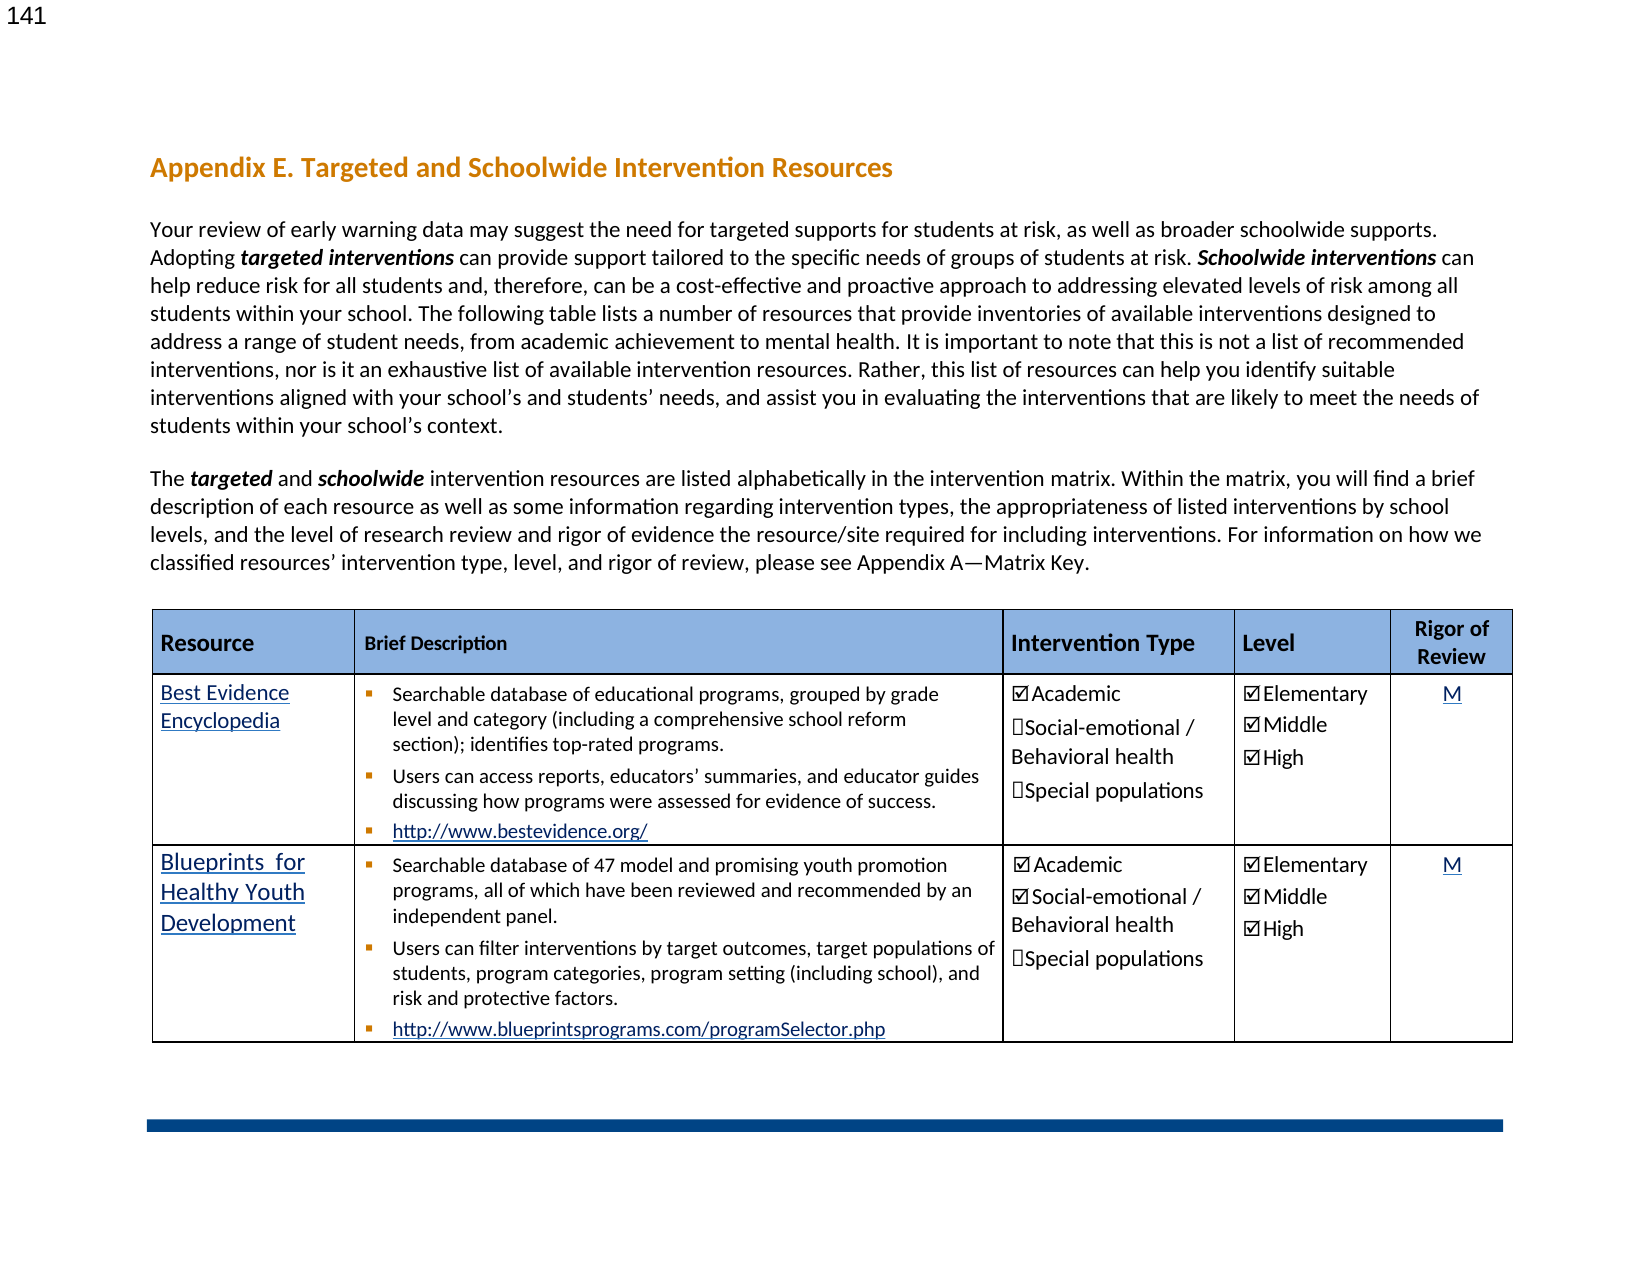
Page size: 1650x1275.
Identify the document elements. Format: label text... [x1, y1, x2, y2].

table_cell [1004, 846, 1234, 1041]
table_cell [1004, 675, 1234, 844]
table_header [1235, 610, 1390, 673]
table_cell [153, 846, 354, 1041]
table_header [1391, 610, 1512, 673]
text Your review of early warning data may suggest the need for targeted supports for students at risk, as well as broader schoolwide supports. Adopting targeted interventions can provide support tailored to the specific needs of groups of students at risk. Schoolwide interventions can help reduce risk for all students and, therefore, can be a cost-effective and proactive approach to addressing elevated levels of risk among all students within your school. The following table lists a number of resources that provide inventories of available interventions designed to address a range of student needs, from academic achievement to mental health. It is important to note that this is not a list of recommended interventions, nor is it an exhaustive list of available intervention resources. Rather, this list of resources can help you identify suitable [150, 215, 1506, 383]
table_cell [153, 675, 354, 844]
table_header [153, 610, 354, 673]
text The targeted and schoolwide intervention resources are listed alphabetically in the intervention matrix. Within the matrix, you will find a brief description of each resource as well as some information regarding intervention types, the appropriateness of listed interventions by school levels, and the level of research review and rigor of evidence the resource/site required for including interventions. For information on how we classified resources’ intervention type, level, and rigor of review, please see Appendix A—Matrix Key. [150, 464, 1506, 576]
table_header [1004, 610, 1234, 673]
text interventions aligned with your school’s and students’ needs, and assist you in evaluating the interventions that are likely to meet the needs of students within your school’s context. [150, 383, 1523, 439]
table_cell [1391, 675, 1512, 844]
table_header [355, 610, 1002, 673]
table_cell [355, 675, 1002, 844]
subtitle Appendix E. Targeted and Schoolwide Intervention Resources [150, 149, 1523, 185]
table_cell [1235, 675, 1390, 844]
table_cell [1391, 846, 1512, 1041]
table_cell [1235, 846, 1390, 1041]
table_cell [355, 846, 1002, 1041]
